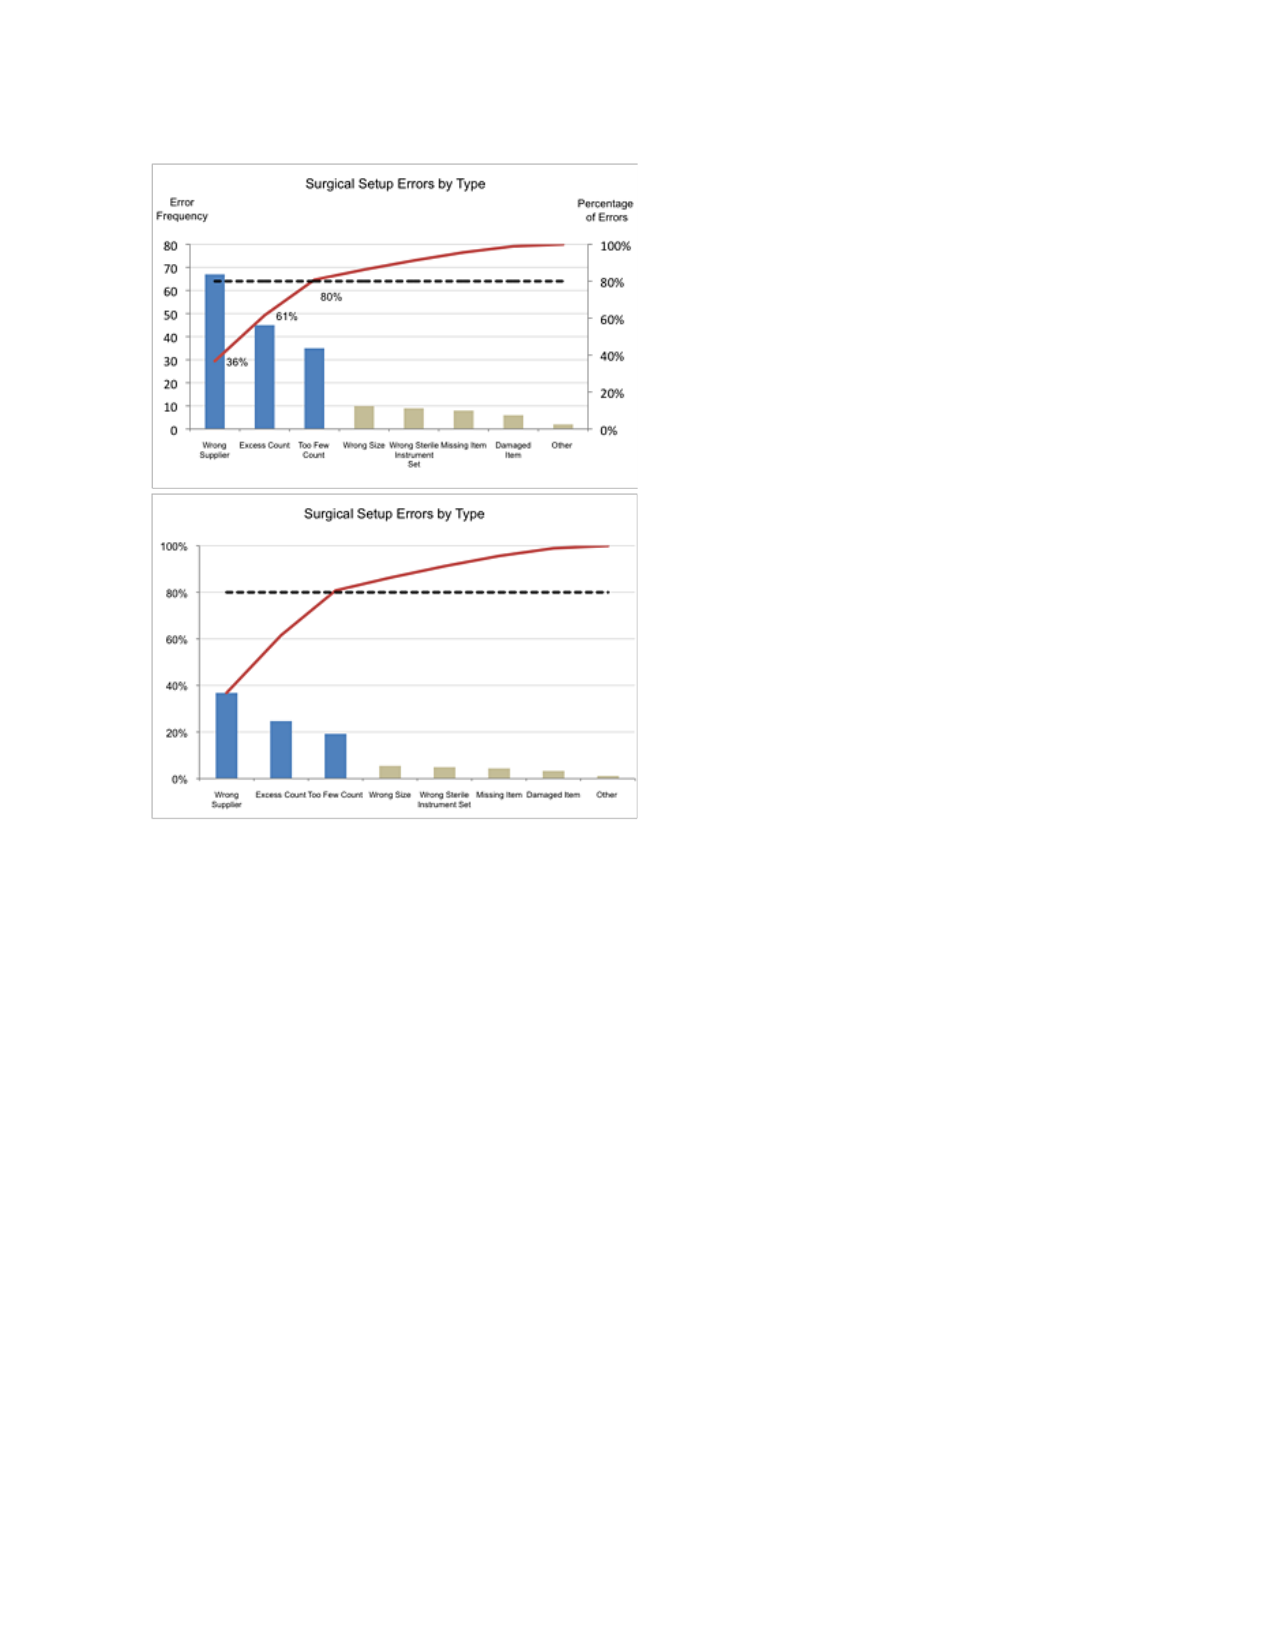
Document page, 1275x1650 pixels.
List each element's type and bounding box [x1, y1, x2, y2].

picture [150, 162, 637, 487]
picture [150, 492, 638, 821]
